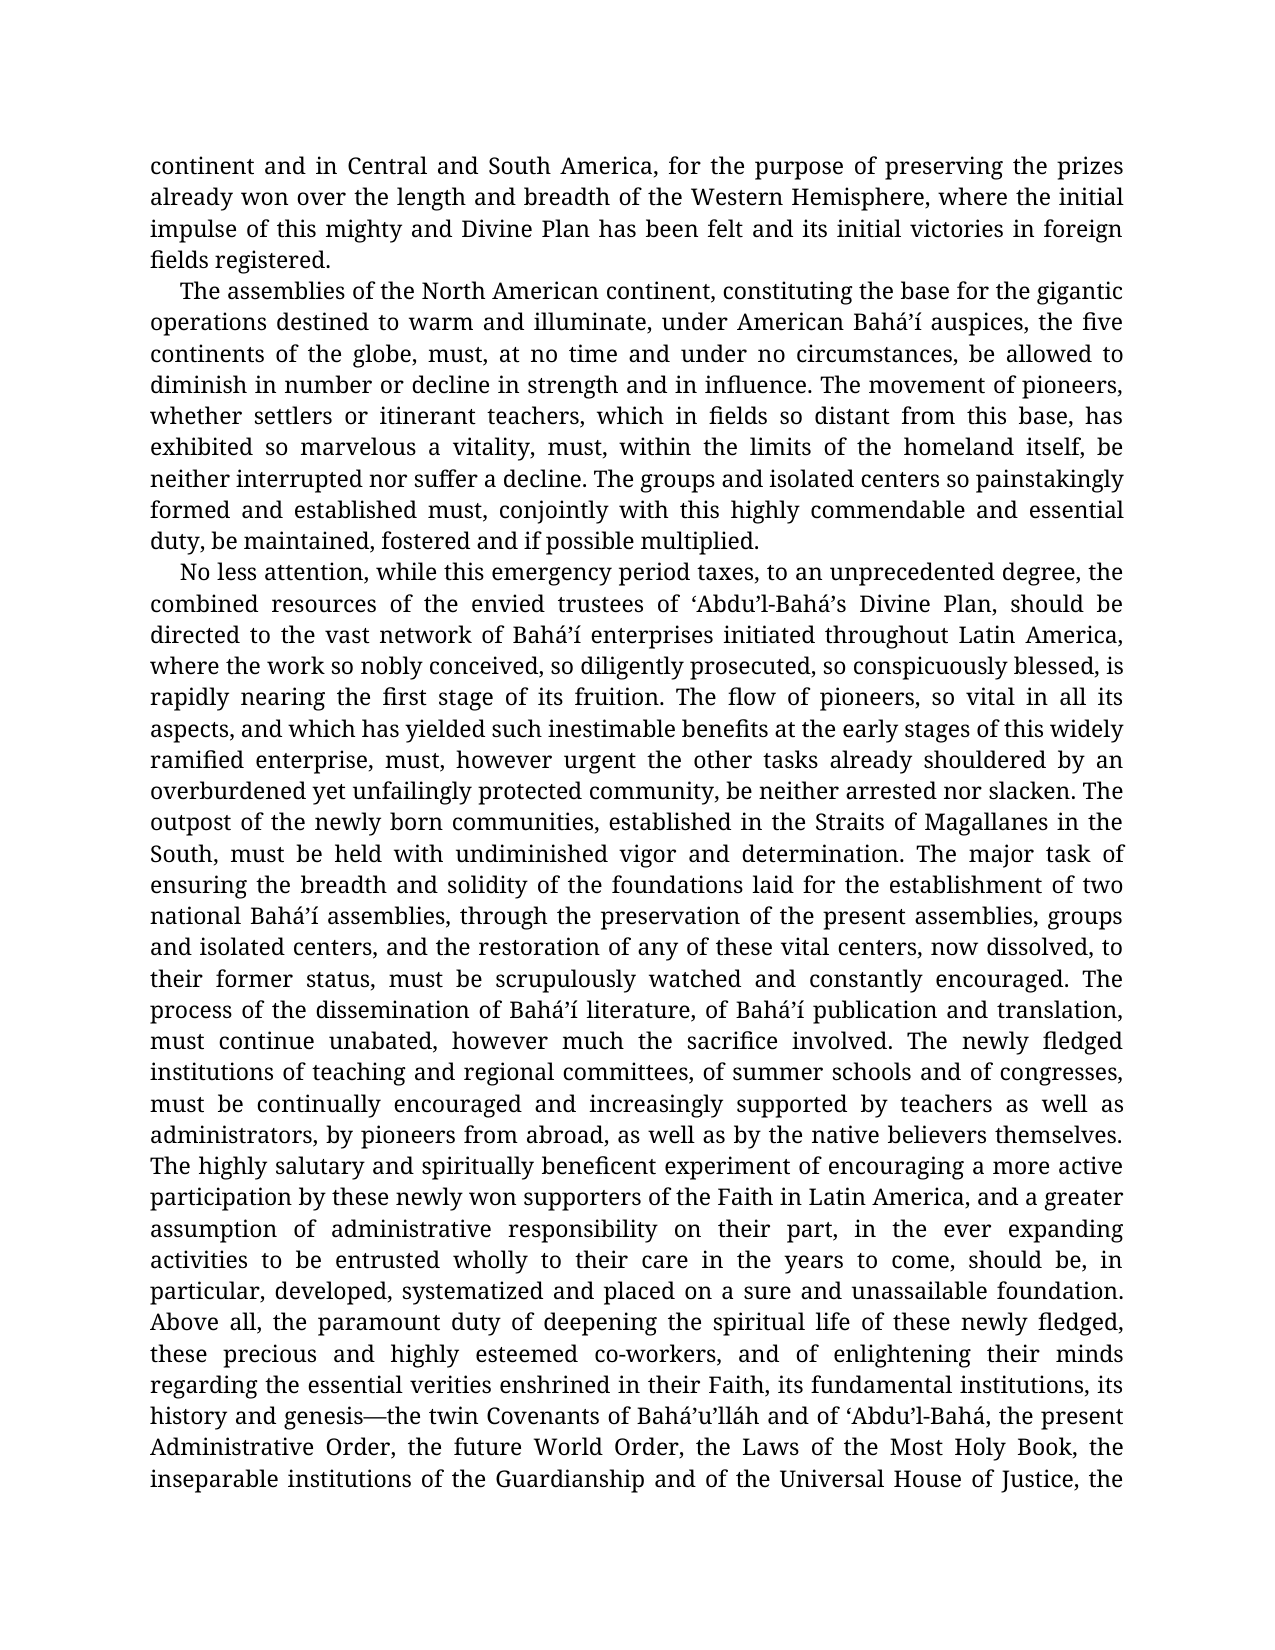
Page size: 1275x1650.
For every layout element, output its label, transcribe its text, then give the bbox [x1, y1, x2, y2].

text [150, 150, 1125, 275]
text The assemblies of the North American continent, constituting the base for the gigantic operations destined to warm and illuminate, under American Bahá’í auspices, the five continents of the globe, must, at no time and under no circumstances, be allowed to diminish in number or decline in strength and in influence. The movement of pioneers, whether settlers or itinerant teachers, which in fields so distant from this base, has exhibited so marvelous a vitality, must, within the limits of the homeland itself, be neither interrupted nor suffer a decline. The groups and isolated centers so painstakingly formed and established must, conjointly with this highly commendable and essential duty, be maintained, fostered and if possible multiplied. [150, 275, 1125, 556]
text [150, 556, 1125, 1494]
